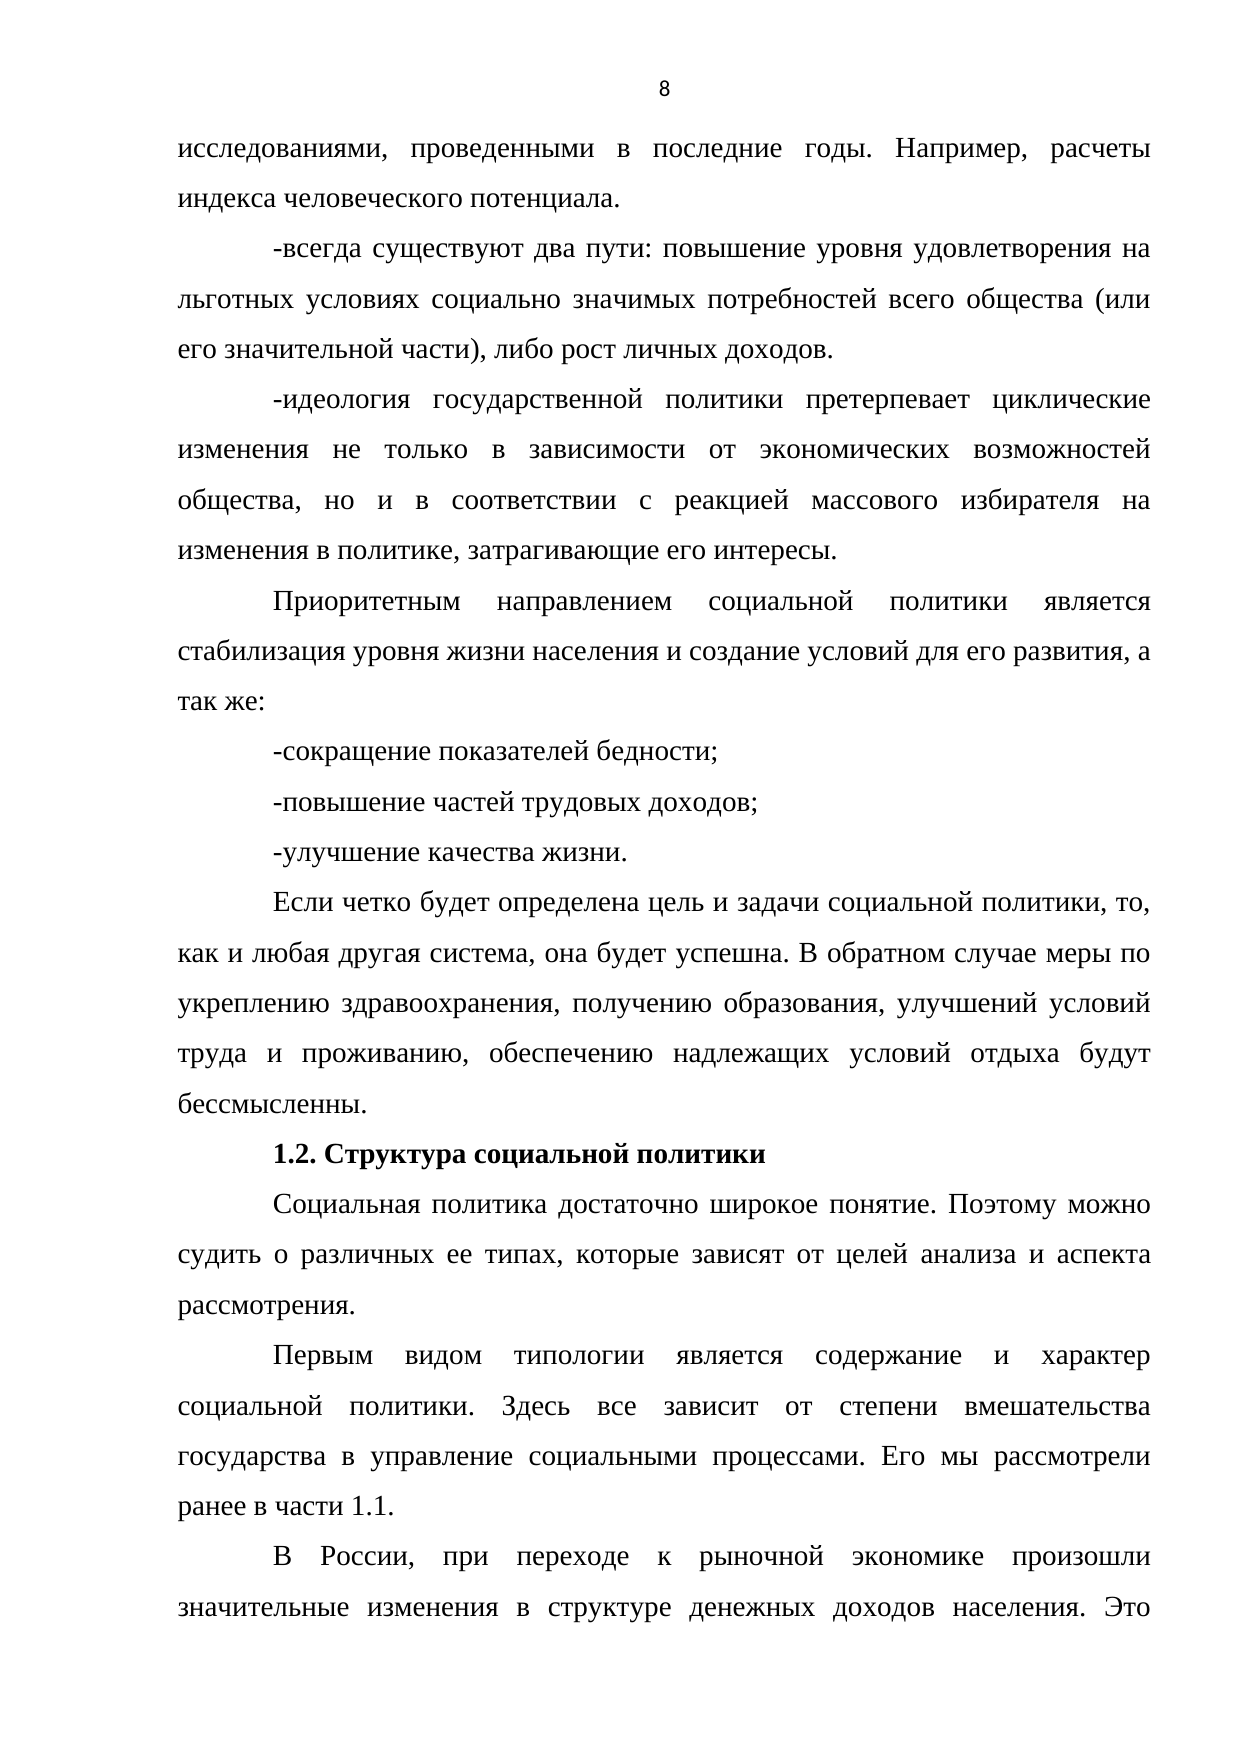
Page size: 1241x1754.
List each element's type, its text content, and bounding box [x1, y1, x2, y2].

text Если четко будет определена цель и задачи социальной политики, то, как и любая другая система, она будет успешна. В обратном случае меры по укреплению здравоохранения, получению образования, улучшений условий труда и проживанию, обеспечению надлежащих условий отдыха будут бессмысленны. [177, 884, 1152, 1119]
text -всегда существуют два пути: повышение уровня удовлетворения на льготных условиях социально значимых потребностей всего общества (или его значительной части), либо рост личных доходов. [177, 230, 1152, 364]
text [177, 130, 1152, 214]
text Первым видом типологии является содержание и характер социальной политики. Здесь все зависит от степени вмешательства государства в управление социальными процессами. Его мы рассмотрели ранее в части 1.1. [177, 1337, 1152, 1522]
text -идеология государственной политики претерпевает циклические изменения не только в зависимости от экономических возможностей общества, но и в соответствии с реакцией массового избирателя на изменения в политике, затрагивающие его интересы. [177, 381, 1152, 566]
text -повышение частей трудовых доходов; [177, 784, 1152, 817]
text -сокращение показателей бедности; [177, 733, 1152, 767]
text Социальная политика достаточно широкое понятие. Поэтому можно судить о различных ее типах, которые зависят от целей анализа и аспекта рассмотрения. [177, 1186, 1152, 1321]
text 1.2. Структура социальной политики [177, 1136, 1152, 1169]
text Приоритетным направлением социальной политики является стабилизация уровня жизни населения и создание условий для его развития, а так же: [177, 583, 1152, 717]
text -улучшение качества жизни. [177, 834, 1152, 868]
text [177, 1538, 1152, 1622]
